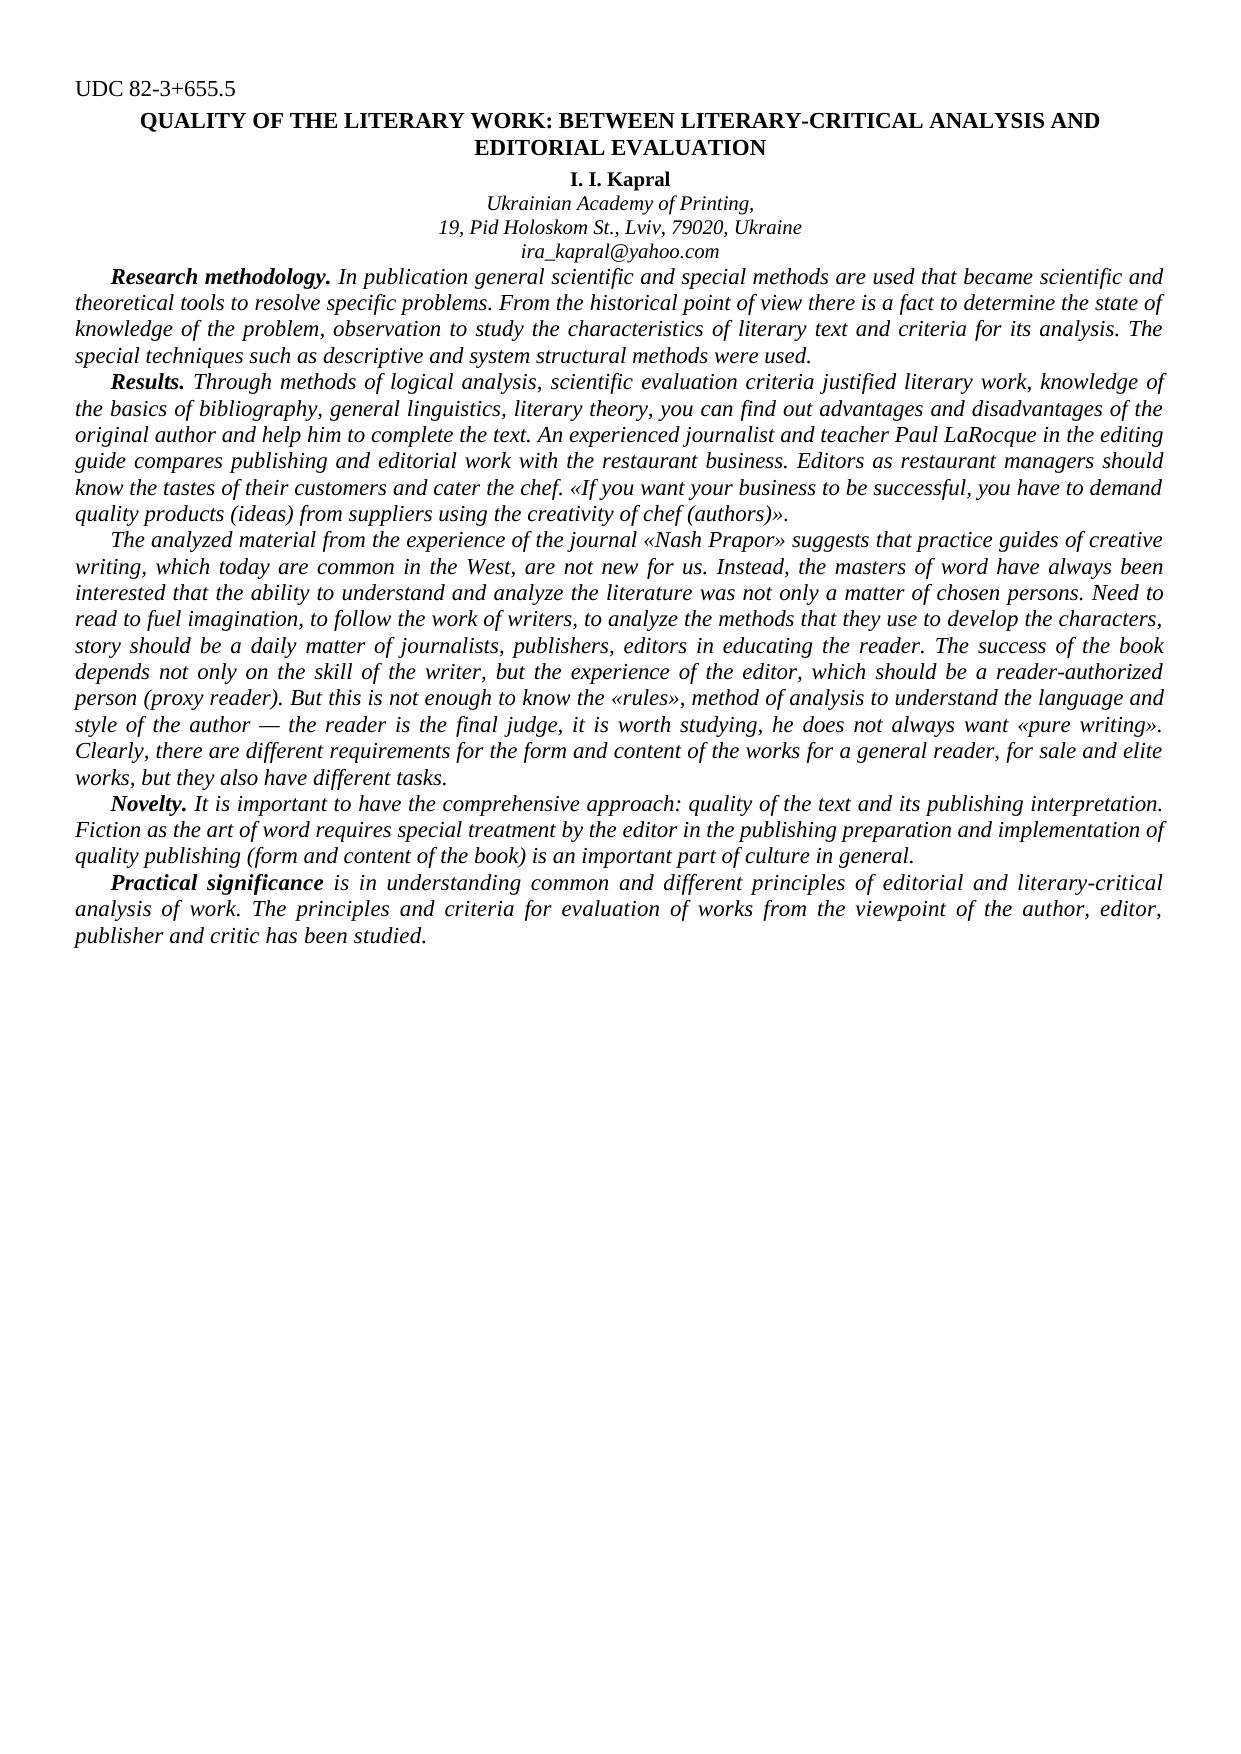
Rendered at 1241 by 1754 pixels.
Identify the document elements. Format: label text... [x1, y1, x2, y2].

text The analyzed material from the experience of the journal «Nash Prapor» suggests that practice guides of creative writing, which today are common in the West, are not new for us. Instead, the masters of word have always been interested that the ability to understand and analyze the literature was not only a matter of chosen persons. Need to read to fuel imagination, to follow the work of writers, to analyze the methods that they use to develop the characters, story should be a daily matter of journalists, publishers, editors in educating the reader. The success of the book depends not only on the skill of the writer, but the experience of the editor, which should be a reader-authorized person (proxy reader). But this is not enough to know the «rules», method of analysis to understand the language and style of the author — the reader is the final judge, it is worth studying, he does not always want «pure writing». Clearly, there are different requirements for the form and content of the works for a general reader, for sale and elite works, but they also have different tasks. [75, 526, 1165, 790]
text Ukrainian Academy of Printing, 19, Pid Holoskom St., Lviv, 79020, Ukraine ira_kapral@yahoo.com [75, 191, 1165, 263]
text I. I. Kapral [75, 167, 1165, 191]
text Results. Through methods of logical analysis, scientific evaluation criteria justified literary work, knowledge of the basics of bibliography, general linguistics, literary theory, you can find out advantages and disadvantages of the original author and help him to complete the text. An experienced journalist and teacher Paul LaRocque in the editing guide compares publishing and editorial work with the restaurant business. Editors as restaurant managers should know the tastes of their customers and cater the chef. «If you want your business to be successful, you have to demand quality products (ideas) from suppliers using the creativity of chef (authors)». [75, 368, 1165, 526]
text UDC 82-3+655.5 [75, 75, 1165, 101]
text Practical significance is in understanding common and different principles of editorial and literary-critical analysis of work. The principles and criteria for evaluation of works from the viewpoint of the author, editor, publisher and critic has been studied. [75, 869, 1165, 948]
text Novelty. It is important to have the comprehensive approach: quality of the text and its publishing interpretation. Fiction as the art of word requires special treatment by the editor in the publishing preparation and implementation of quality publishing (form and content of the book) is an important part of culture in general. [75, 790, 1165, 869]
text QUALITY OF THE LITERARY WORK: BETWEEN LITERARY-CRITICAL ANALYSIS AND EDITORIAL EVALUATION [75, 108, 1165, 160]
text Research methodology. In publication general scientific and special methods are used that became scientific and theoretical tools to resolve specific problems. From the historical point of view there is a fact to determine the state of knowledge of the problem, observation to study the characteristics of literary text and criteria for its analysis. The special techniques such as descriptive and system structural methods were used. [75, 263, 1165, 368]
